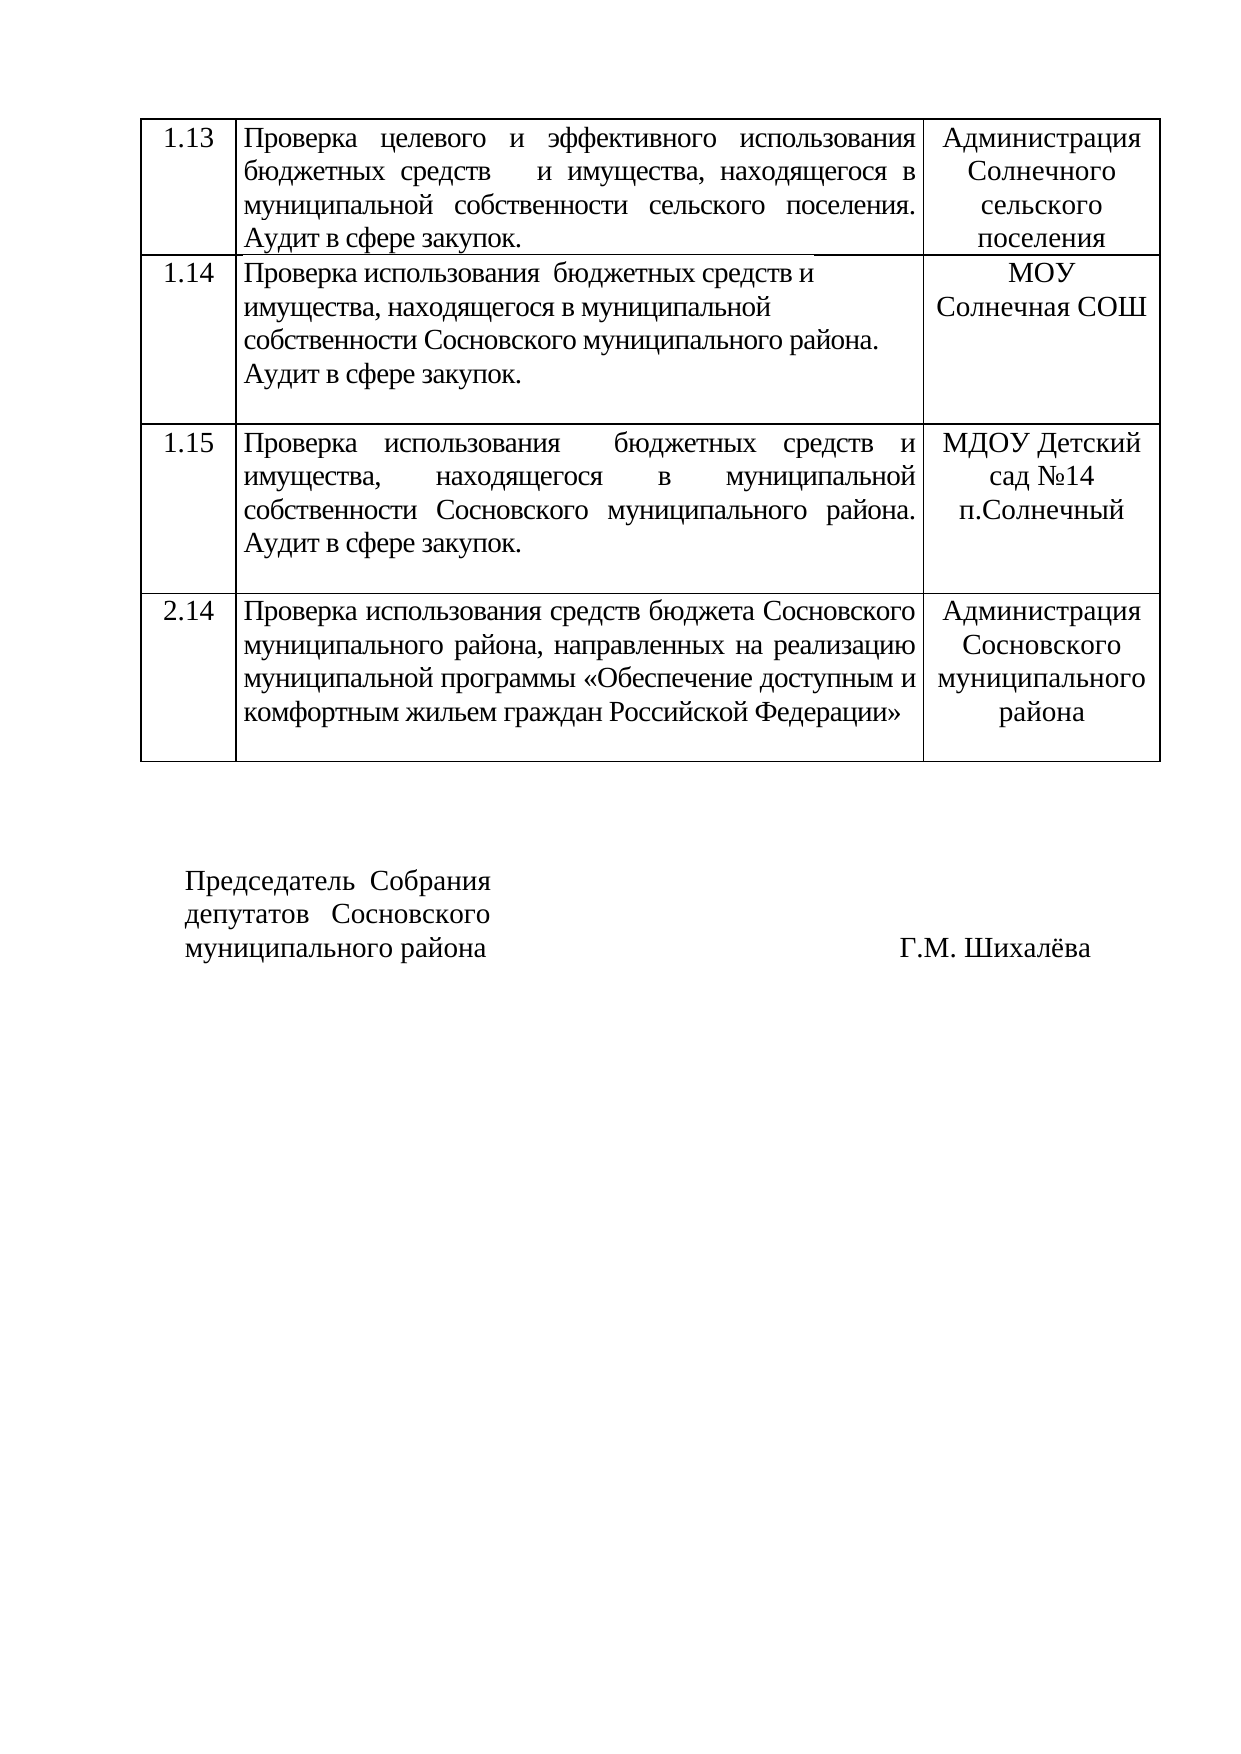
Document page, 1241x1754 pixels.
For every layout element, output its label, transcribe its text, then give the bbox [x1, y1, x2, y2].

table_cell Проверка использования бюджетных средств и имущества, находящегося в муниципальной собственности Сосновского муниципального района. Аудит в сфере закупок. [237, 256, 923, 423]
table_cell 2.14 [142, 594, 235, 761]
table_cell Проверка использования бюджетных средств и имущества, находящегося в муниципальной собственности Сосновского муниципального района. Аудит в сфере закупок. [237, 425, 923, 592]
text муниципального района Г.М. Шихалёва [177, 930, 1152, 963]
table_cell 1.15 [142, 425, 235, 592]
table_cell Администрация Солнечного сельского поселения [924, 120, 1159, 254]
text Председатель Собрания [177, 863, 1152, 896]
table_cell МОУ Солнечная СОШ [924, 256, 1159, 423]
text депутатов Сосновского [177, 896, 1152, 930]
table_cell Администрация Сосновского муниципального района [924, 594, 1159, 761]
table_cell Проверка использования средств бюджета Сосновского муниципального района, направленных на реализацию муниципальной программы «Обеспечение доступным и комфортным жильем граждан Российской Федерации» [237, 594, 923, 761]
table_cell МДОУ Детский сад №14 п.Солнечный [924, 425, 1159, 592]
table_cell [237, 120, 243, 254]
table_cell 1.14 [142, 256, 235, 423]
table_cell 1.13 [142, 120, 235, 254]
table_cell Проверка целевого и эффективного использования бюджетных средств и имущества, находящегося в муниципальной собственности сельского поселения. Аудит в сфере закупок. [522, 120, 923, 254]
